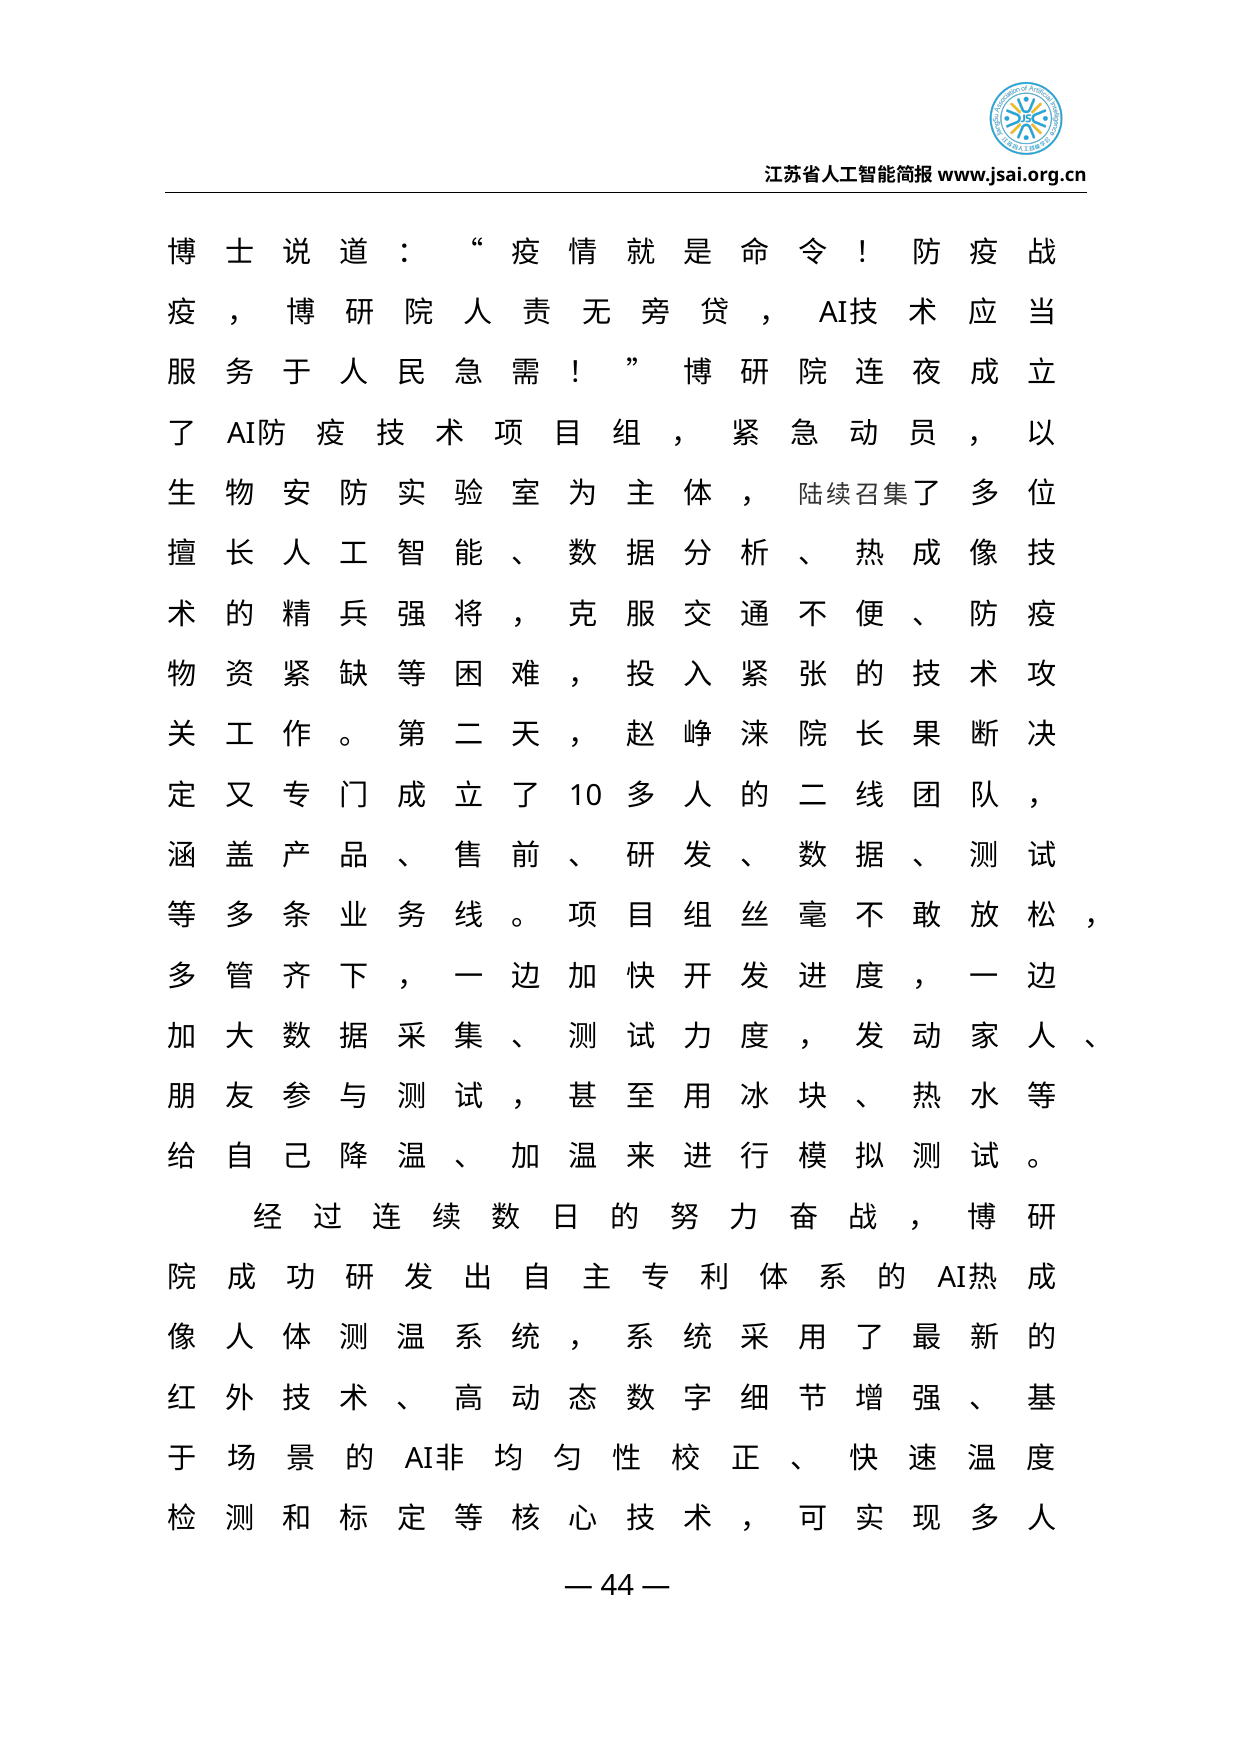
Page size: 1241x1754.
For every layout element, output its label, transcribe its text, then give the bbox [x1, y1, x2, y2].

picture [989, 81, 1063, 155]
